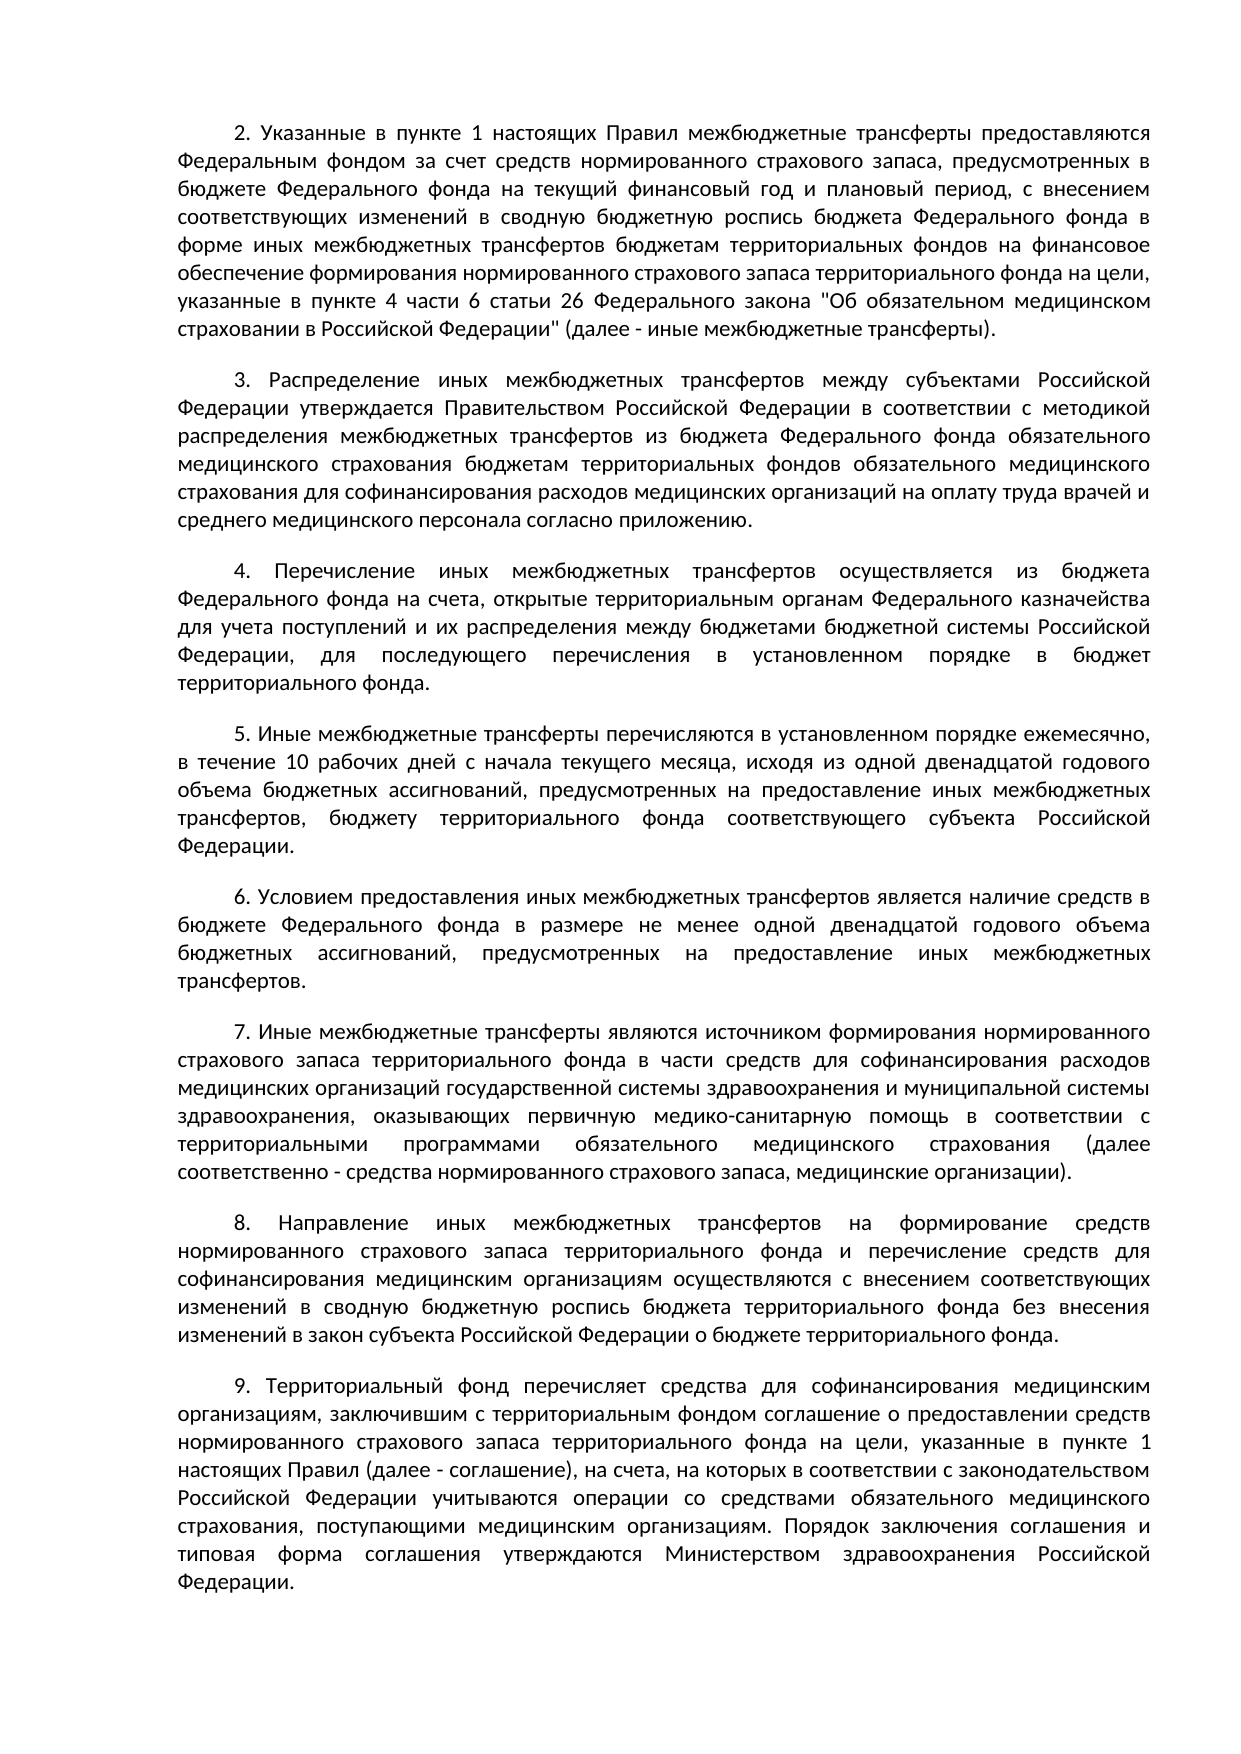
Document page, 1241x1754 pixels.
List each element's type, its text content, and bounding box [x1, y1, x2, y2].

text 5. Иные межбюджетные трансферты перечисляются в установленном порядке ежемесячно, в течение 10 рабочих дней с начала текущего месяца, исходя из одной двенадцатой годового объема бюджетных ассигнований, предусмотренных на предоставление иных межбюджетных трансфертов, бюджету территориального фонда соответствующего субъекта Российской Федерации. [177, 719, 1152, 859]
text 7. Иные межбюджетные трансферты являются источником формирования нормированного страхового запаса территориального фонда в части средств для софинансирования расходов медицинских организаций государственной системы здравоохранения и муниципальной системы здравоохранения, оказывающих первичную медико-санитарную помощь в соответствии с территориальными программами обязательного медицинского страхования (далее соответственно - средства нормированного страхового запаса, медицинские организации). [177, 1017, 1152, 1185]
text 3. Распределение иных межбюджетных трансфертов между субъектами Российской Федерации утверждается Правительством Российской Федерации в соответствии с методикой распределения межбюджетных трансфертов из бюджета Федерального фонда обязательного медицинского страхования бюджетам территориальных фондов обязательного медицинского страхования для софинансирования расходов медицинских организаций на оплату труда врачей и среднего медицинского персонала согласно приложению. [177, 365, 1152, 533]
text 6. Условием предоставления иных межбюджетных трансфертов является наличие средств в бюджете Федерального фонда в размере не менее одной двенадцатой годового объема бюджетных ассигнований, предусмотренных на предоставление иных межбюджетных трансфертов. [177, 882, 1152, 994]
text 2. Указанные в пункте 1 настоящих Правил межбюджетные трансферты предоставляются Федеральным фондом за счет средств нормированного страхового запаса, предусмотренных в бюджете Федерального фонда на текущий финансовый год и плановый период, с внесением соответствующих изменений в сводную бюджетную роспись бюджета Федерального фонда в форме иных межбюджетных трансфертов бюджетам территориальных фондов на финансовое обеспечение формирования нормированного страхового запаса территориального фонда на цели, указанные в пункте 4 части 6 статьи 26 Федерального закона "Об обязательном медицинском страховании в Российской Федерации" (далее - иные межбюджетные трансферты). [177, 118, 1152, 342]
text 4. Перечисление иных межбюджетных трансфертов осуществляется из бюджета Федерального фонда на счета, открытые территориальным органам Федерального казначейства для учета поступлений и их распределения между бюджетами бюджетной системы Российской Федерации, для последующего перечисления в установленном порядке в бюджет территориального фонда. [177, 556, 1152, 696]
text 9. Территориальный фонд перечисляет средства для софинансирования медицинским организациям, заключившим с территориальным фондом соглашение о предоставлении средств нормированного страхового запаса территориального фонда на цели, указанные в пункте 1 настоящих Правил (далее - соглашение), на счета, на которых в соответствии с законодательством Российской Федерации учитываются операции со средствами обязательного медицинского страхования, поступающими медицинским организациям. Порядок заключения соглашения и типовая форма соглашения утверждаются Министерством здравоохранения Российской Федерации. [177, 1371, 1152, 1596]
text 8. Направление иных межбюджетных трансфертов на формирование средств нормированного страхового запаса территориального фонда и перечисление средств для софинансирования медицинским организациям осуществляются с внесением соответствующих изменений в сводную бюджетную роспись бюджета территориального фонда без внесения изменений в закон субъекта Российской Федерации о бюджете территориального фонда. [177, 1208, 1152, 1348]
